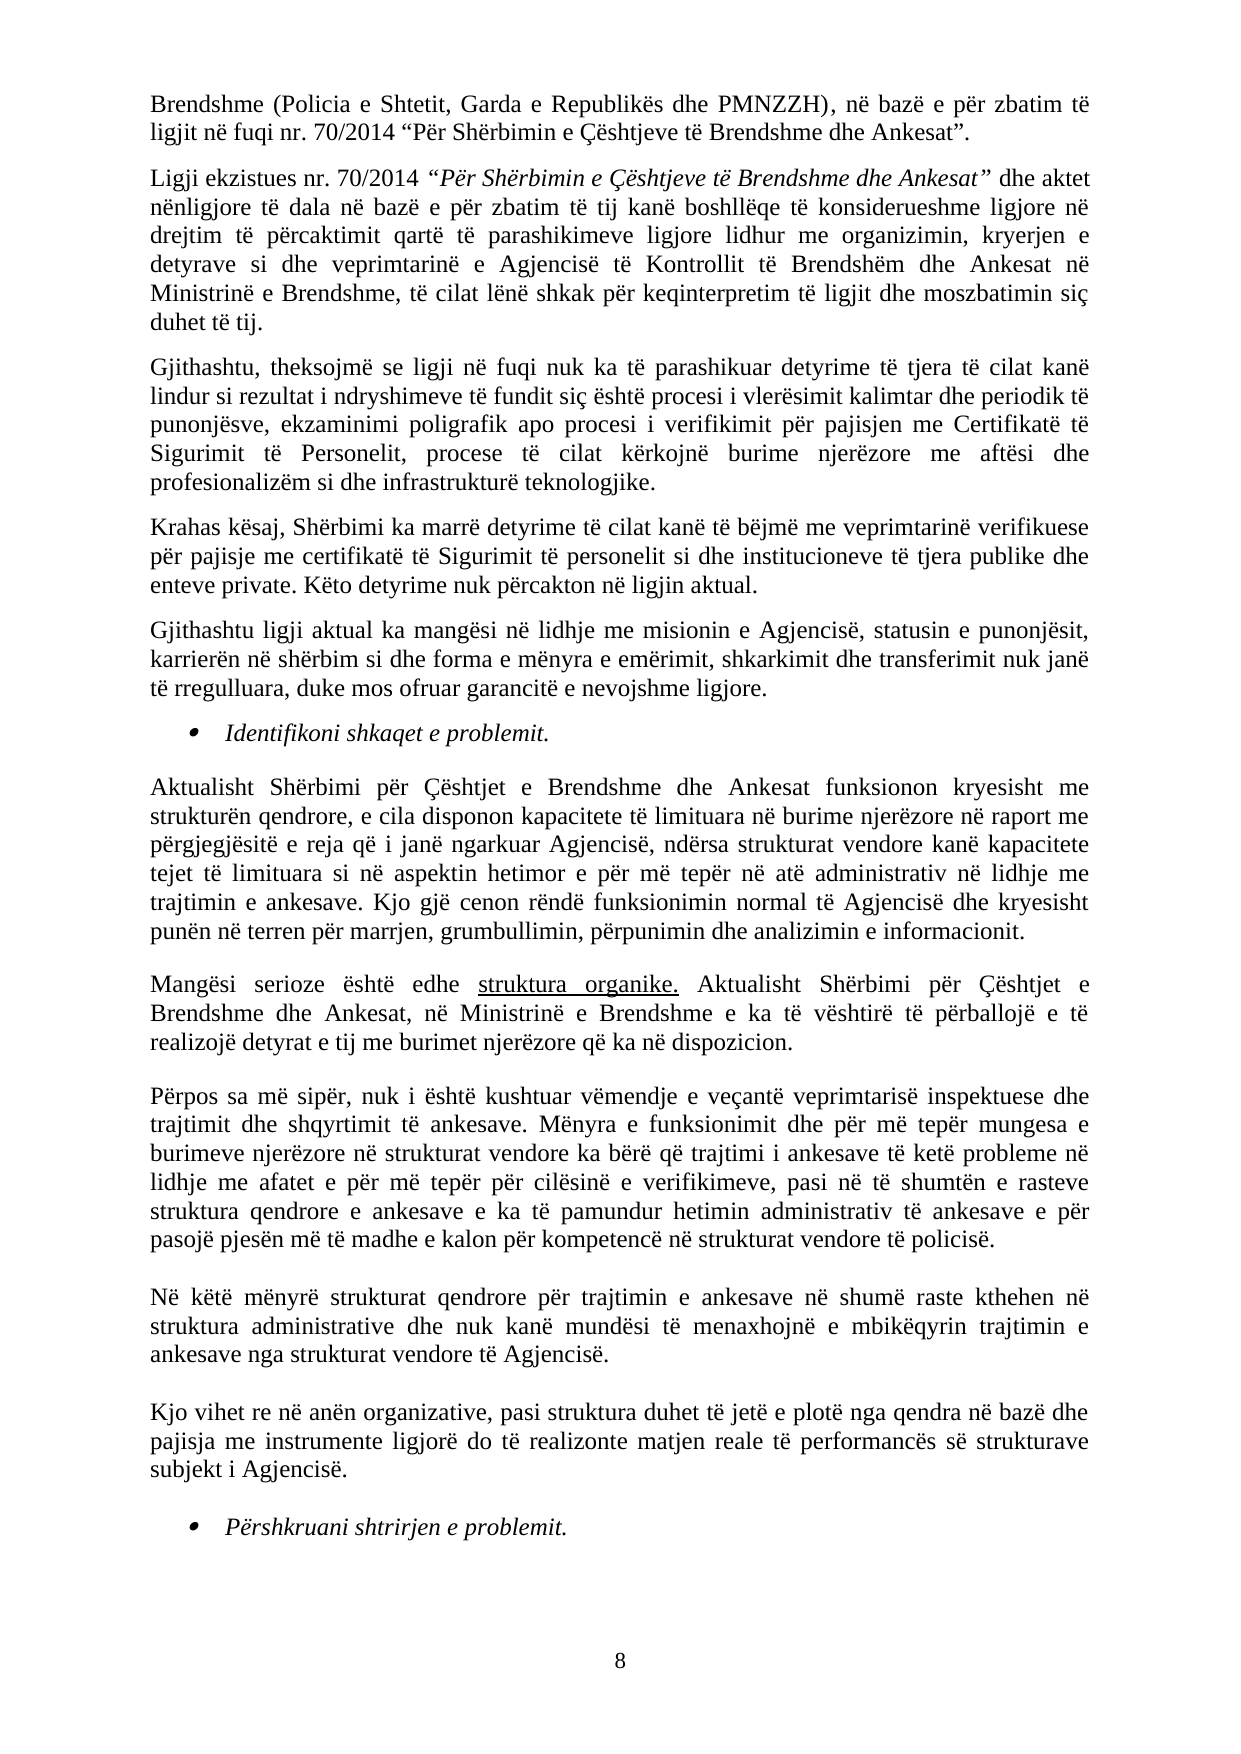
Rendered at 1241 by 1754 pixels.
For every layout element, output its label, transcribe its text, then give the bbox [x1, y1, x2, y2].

text Gjithashtu ligji aktual ka mangësi në lidhje me misionin e Agjencisë, statusin e punonjësit, karrierën në shërbim si dhe forma e mënyra e emërimit, shkarkimit dhe transferimit nuk janë të rregulluara, duke mos ofruar garancitë e nevojshme ligjore. [150, 615, 1090, 702]
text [150, 89, 1090, 146]
text Në këtë mënyrë strukturat qendrore për trajtimin e ankesave në shumë raste kthehen në struktura administrative dhe nuk kanë mundësi të menaxhojnë e mbikëqyrin trajtimin e ankesave nga strukturat vendore të Agjencisë. [150, 1282, 1090, 1368]
text Përpos sa më sipër, nuk i është kushtuar vëmendje e veçantë veprimtarisë inspektuese dhe trajtimit dhe shqyrtimit të ankesave. Mënyra e funksionimit dhe për më tepër mungesa e burimeve njerëzore në strukturat vendore ka bërë që trajtimi i ankesave të ketë probleme në lidhje me afatet e për më tepër për cilësinë e verifikimeve, pasi në të shumtën e rasteve struktura qendrore e ankesave e ka të pamundur hetimin administrativ të ankesave e për pasojë pjesën më të madhe e kalon për kompetencë në strukturat vendore të policisë. [150, 1081, 1090, 1253]
text Gjithashtu, theksojmë se ligji në fuqi nuk ka të parashikuar detyrime të tjera të cilat kanë lindur si rezultat i ndryshimeve të fundit siç është procesi i vlerësimit kalimtar dhe periodik të punonjësve, ekzaminimi poligrafik apo procesi i verifikimit për pajisjen me Certifikatë të Sigurimit të Personelit, procese të cilat kërkojnë burime njerëzore me aftësi dhe profesionalizëm si dhe infrastrukturë teknologjike. [150, 352, 1090, 496]
text Mangësi serioze është edhe struktura organike. Aktualisht Shërbimi për Çështjet e Brendshme dhe Ankesat, në Ministrinë e Brendshme e ka të vështirë të përballojë e të realizojë detyrat e tij me burimet njerëzore që ka në dispozicion. [150, 969, 1090, 1056]
list Identifikoni shkaqet e problemit. [187, 718, 1090, 747]
text Ligji ekzistues nr. 70/2014 “Për Shërbimin e Çështjeve të Brendshme dhe Ankesat” dhe aktet nënligjore të dala në bazë e për zbatim të tij kanë boshllëqe të konsiderueshme ligjore në drejtim të përcaktimit qartë të parashikimeve ligjore lidhur me organizimin, kryerjen e detyrave si dhe veprimtarinë e Agjencisë të Kontrollit të Brendshëm dhe Ankesat në Ministrinë e Brendshme, të cilat lënë shkak për keqinterpretim të ligjit dhe moszbatimin siç duhet të tij. [150, 163, 1090, 335]
list Përshkruani shtrirjen e problemit. [187, 1512, 1090, 1541]
text Kjo vihet re në anën organizative, pasi struktura duhet të jetë e plotë nga qendra në bazë dhe pajisja me instrumente ligjorë do të realizonte matjen reale të performancës së strukturave subjekt i Agjencisë. [150, 1397, 1090, 1483]
text Aktualisht Shërbimi për Çështjet e Brendshme dhe Ankesat funksionon kryesisht me strukturën qendrore, e cila disponon kapacitete të limituara në burime njerëzore në raport me përgjegjësitë e reja që i janë ngarkuar Agjencisë, ndërsa strukturat vendore kanë kapacitete tejet të limituara si në aspektin hetimor e për më tepër në atë administrativ në lidhje me trajtimin e ankesave. Kjo gjë cenon rëndë funksionimin normal të Agjencisë dhe kryesisht punën në terren për marrjen, grumbullimin, përpunimin dhe analizimin e informacionit. [150, 772, 1090, 944]
text Krahas kësaj, Shërbimi ka marrë detyrime të cilat kanë të bëjmë me veprimtarinë verifikuese për pajisje me certifikatë të Sigurimit të personelit si dhe institucioneve të tjera publike dhe enteve private. Këto detyrime nuk përcakton në ligjin aktual. [150, 512, 1090, 599]
